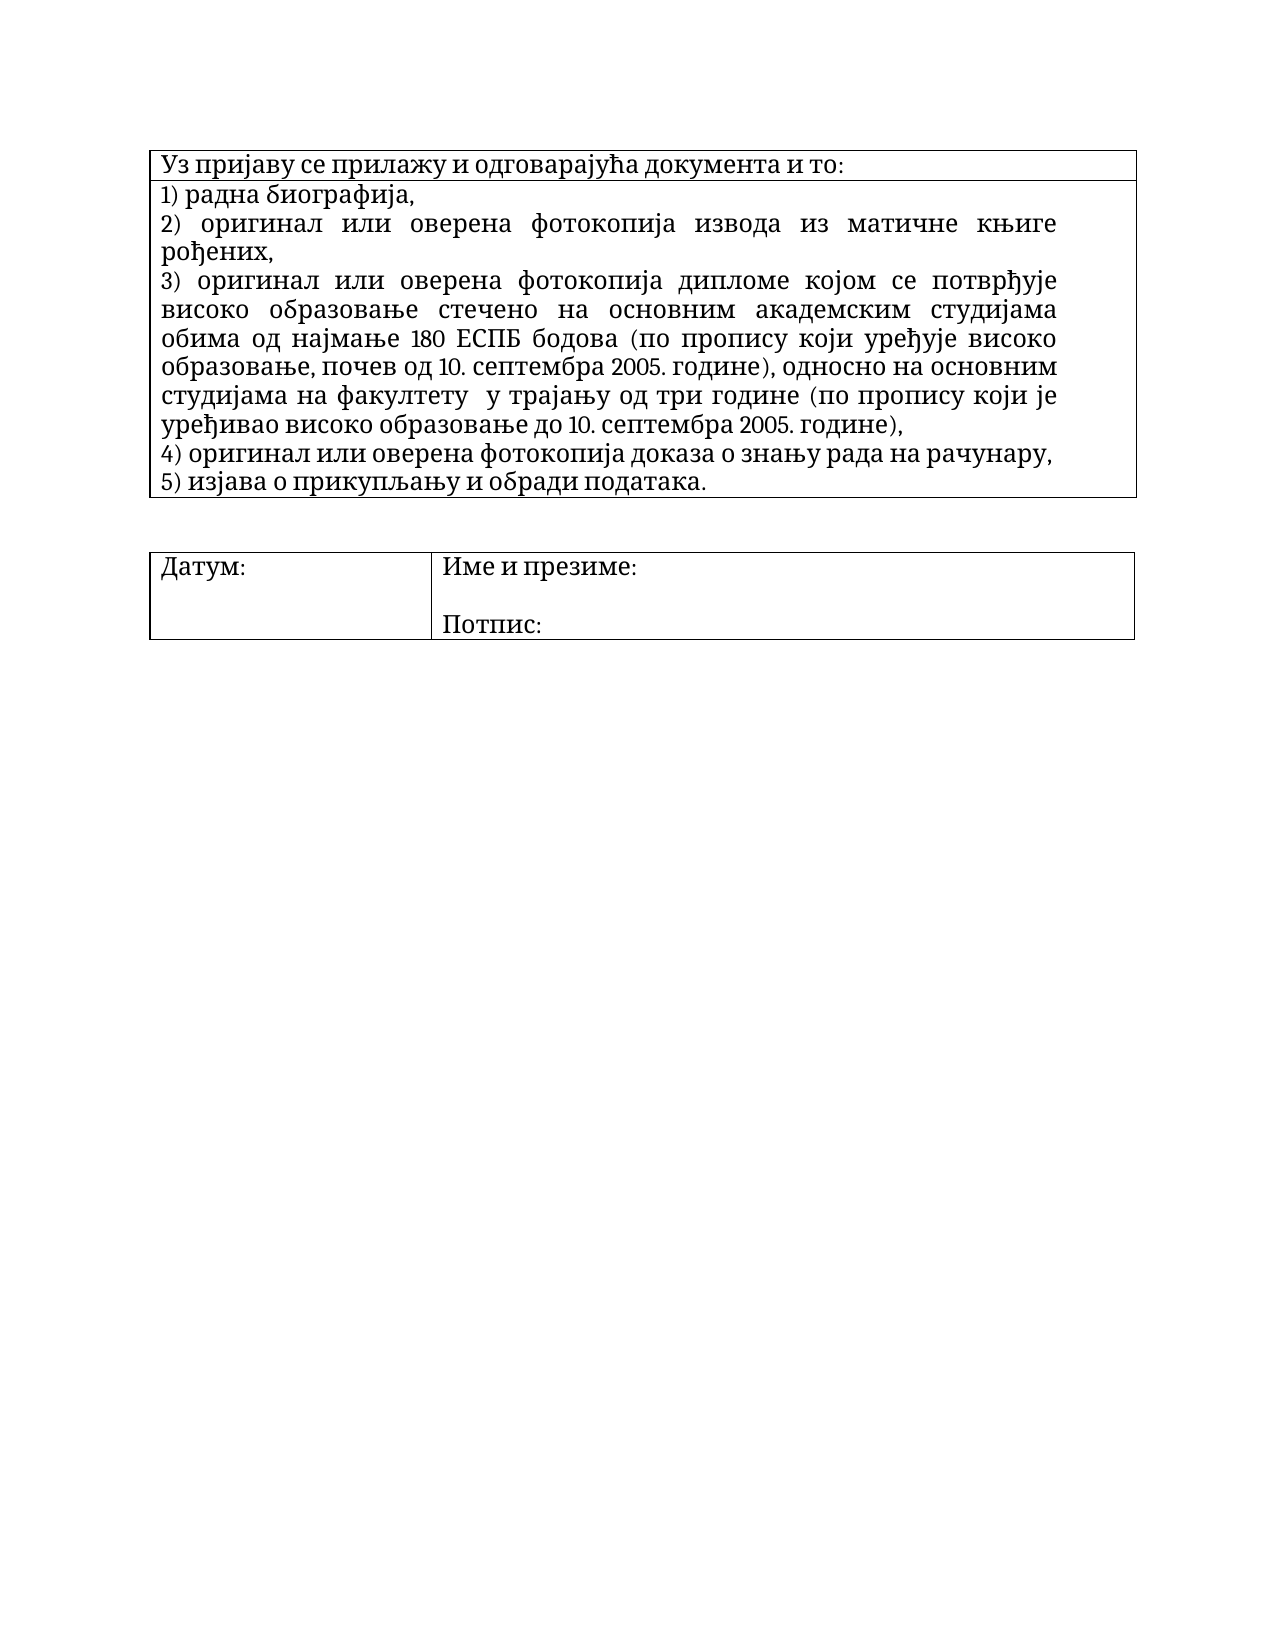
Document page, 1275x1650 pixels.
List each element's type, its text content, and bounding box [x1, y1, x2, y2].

table_cell [1069, 181, 1136, 497]
table_header Име и презиме: Потпис: [432, 553, 1134, 639]
table_header Датум: [151, 553, 431, 639]
table_cell 1) радна биографија, 2) оригинал или оверена фотокопија извода из матичне књиге рођених, 3) оригинал или оверена фотокопија дипломе којом се потврђује високо образовање стечено на основним академским студијама обима од најмање 180 ЕСПБ бодова (по пропису који уређује високо образовање, почев од 10. септембра 2005. године), односно на основним студијама на факултету у трајању од три године (по пропису који је уређивао високо образовање до 10. септембра 2005. године), 4) оригинал или оверена фотокопија доказа о знању рада на рачунару, 5) изјава о прикупљању и обради података. [151, 181, 1069, 497]
table_header Уз пријаву се прилажу и одговарајућа документа и то: [151, 151, 1136, 180]
